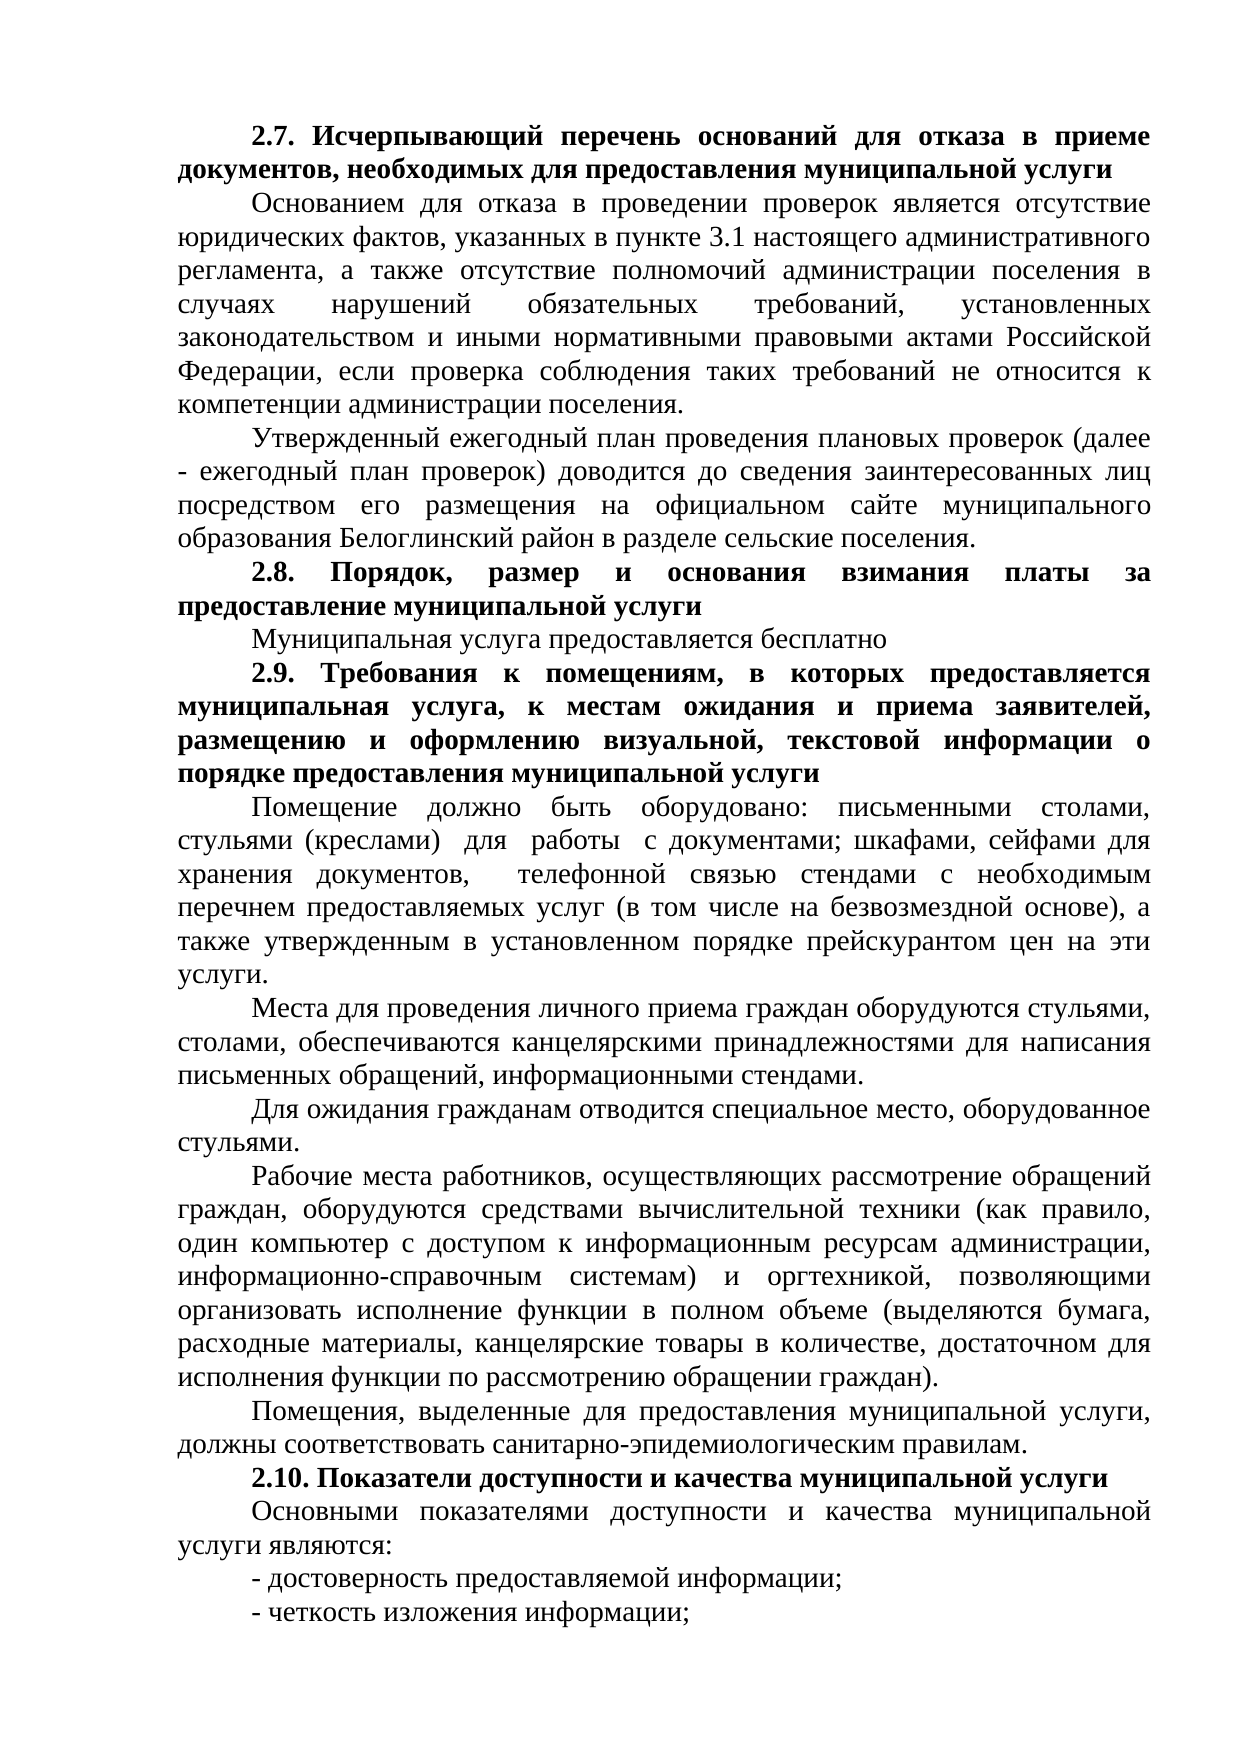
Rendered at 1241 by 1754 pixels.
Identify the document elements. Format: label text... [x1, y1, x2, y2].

text Муниципальная услуга предоставляется бесплатно [177, 621, 1152, 655]
text Рабочие места работников, осуществляющих рассмотрение обращений граждан, оборудуются средствами вычислительной техники (как правило, один компьютер с доступом к информационным ресурсам администрации, информационно-справочным системам) и оргтехникой, позволяющими организовать исполнение функции в полном объеме (выделяются бумага, расходные материалы, канцелярские товары в количестве, достаточном для исполнения функции по рассмотрению обращении граждан). [177, 1158, 1152, 1393]
text Основными показателями доступности и качества муниципальной услуги являются: [177, 1493, 1152, 1560]
text - достоверность предоставляемой информации; [177, 1560, 1152, 1594]
text 2.8. Порядок, размер и основания взимания платы за предоставление муниципальной услуги [177, 554, 1152, 621]
text Основанием для отказа в проведении проверок является отсутствие юридических фактов, указанных в пункте 3.1 настоящего административного регламента, а также отсутствие полномочий администрации поселения в случаях нарушений обязательных требований, установленных законодательством и иными нормативными правовыми актами Российской Федерации, если проверка соблюдения таких требований не относится к компетенции администрации поселения. [177, 185, 1152, 420]
text Места для проведения личного приема граждан оборудуются стульями, столами, обеспечиваются канцелярскими принадлежностями для написания письменных обращений, информационными стендами. [177, 990, 1152, 1091]
text Утвержденный ежегодный план проведения плановых проверок (далее - ежегодный план проверок) доводится до сведения заинтересованных лиц посредством его размещения на официальном сайте муниципального образования Белоглинский район в разделе сельские поселения. [177, 420, 1152, 554]
text 2.9. Требования к помещениям, в которых предоставляется муниципальная услуга, к местам ожидания и приема заявителей, размещению и оформлению визуальной, текстовой информации о порядке предоставления муниципальной услуги [177, 655, 1152, 789]
text - четкость изложения информации; [177, 1594, 1152, 1627]
text 2.7. Исчерпывающий перечень оснований для отказа в приеме документов, необходимых для предоставления муниципальной услуги [177, 118, 1152, 185]
text 2.10. Показатели доступности и качества муниципальной услуги [177, 1460, 1152, 1493]
text Для ожидания гражданам отводится специальное место, оборудованное стульями. [177, 1091, 1152, 1158]
text Помещение должно быть оборудовано: письменными столами, стульями (креслами) для работы с документами; шкафами, сейфами для хранения документов, телефонной связью стендами с необходимым перечнем предоставляемых услуг (в том числе на безвозмездной основе), а также утвержденным в установленном порядке прейскурантом цен на эти услуги. [177, 789, 1152, 990]
text Помещения, выделенные для предоставления муниципальной услуги, должны соответствовать санитарно-эпидемиологическим правилам. [177, 1393, 1152, 1460]
